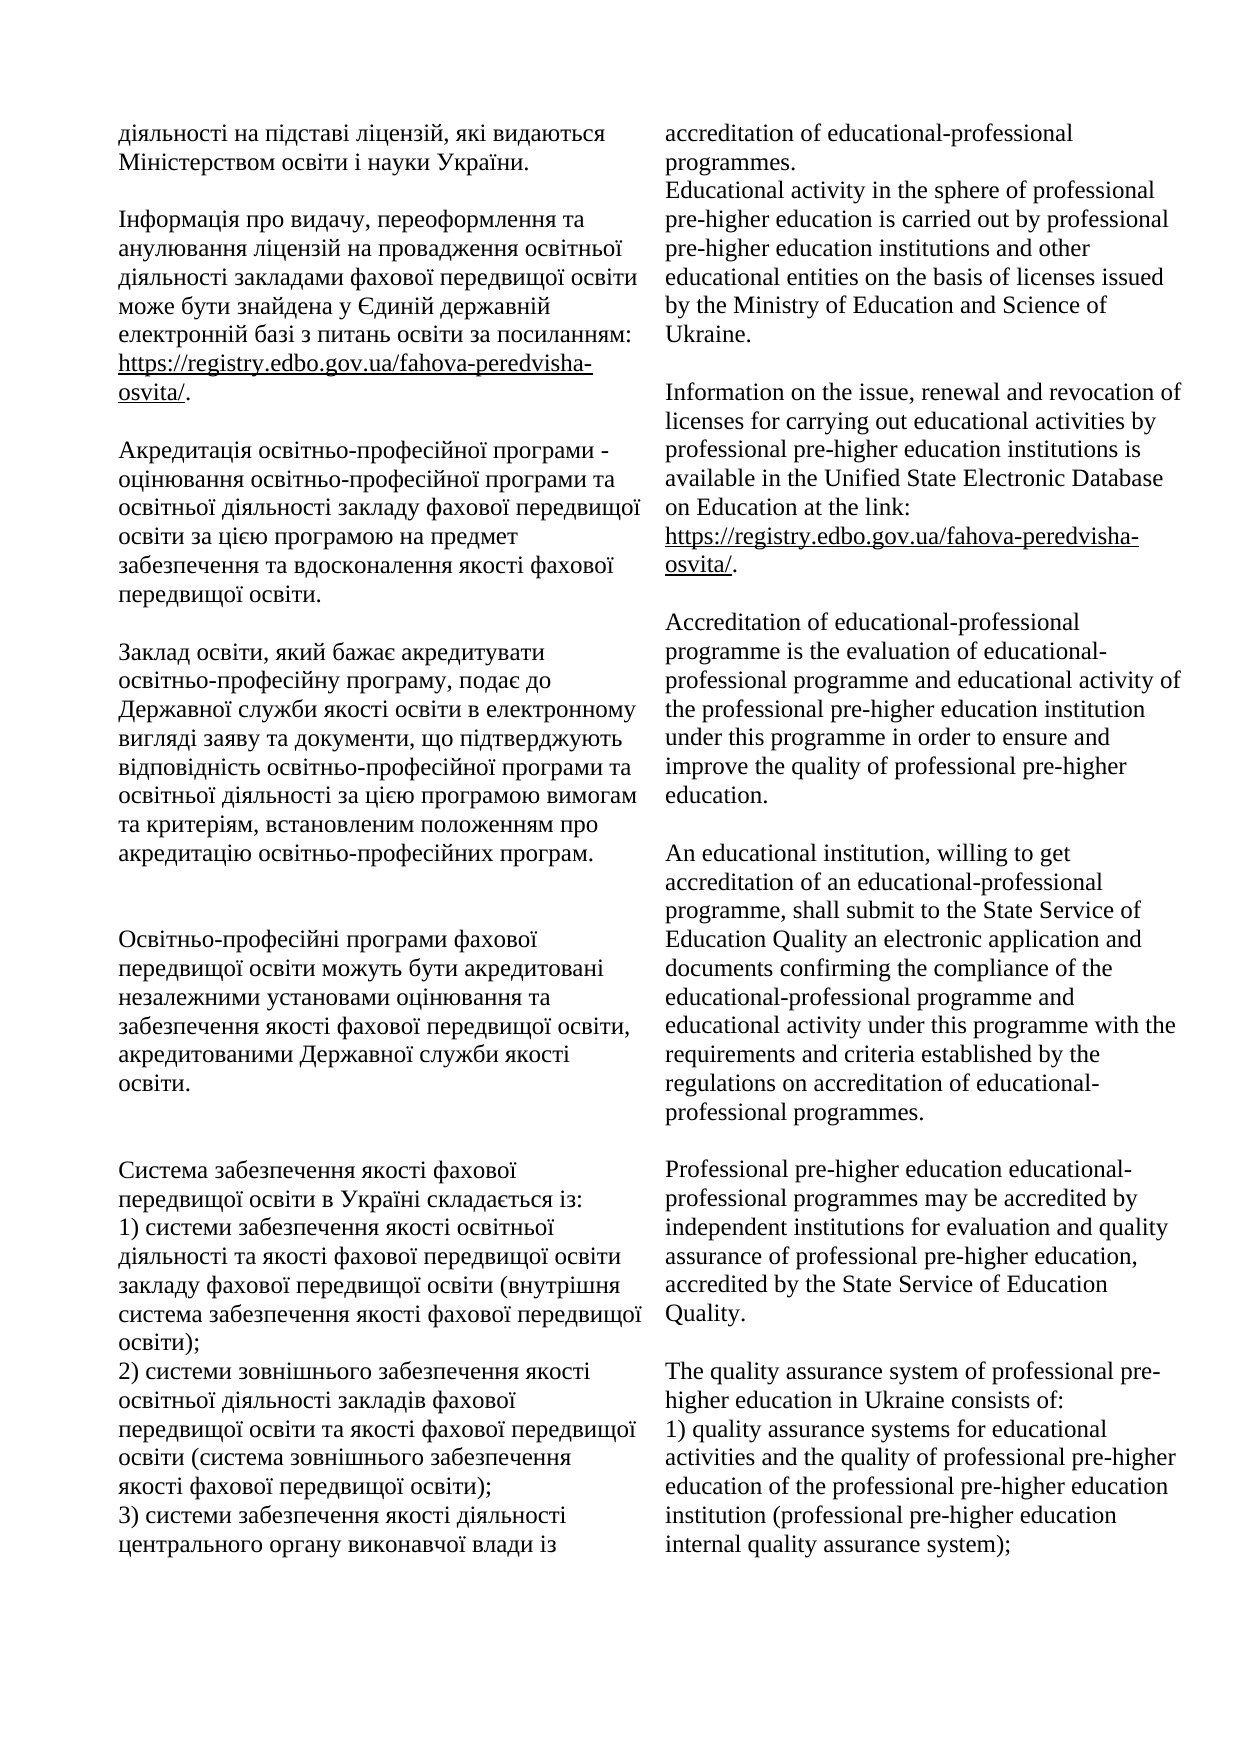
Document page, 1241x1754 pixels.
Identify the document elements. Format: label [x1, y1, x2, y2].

table_cell [107, 89, 654, 1557]
table_cell [654, 89, 1201, 1557]
